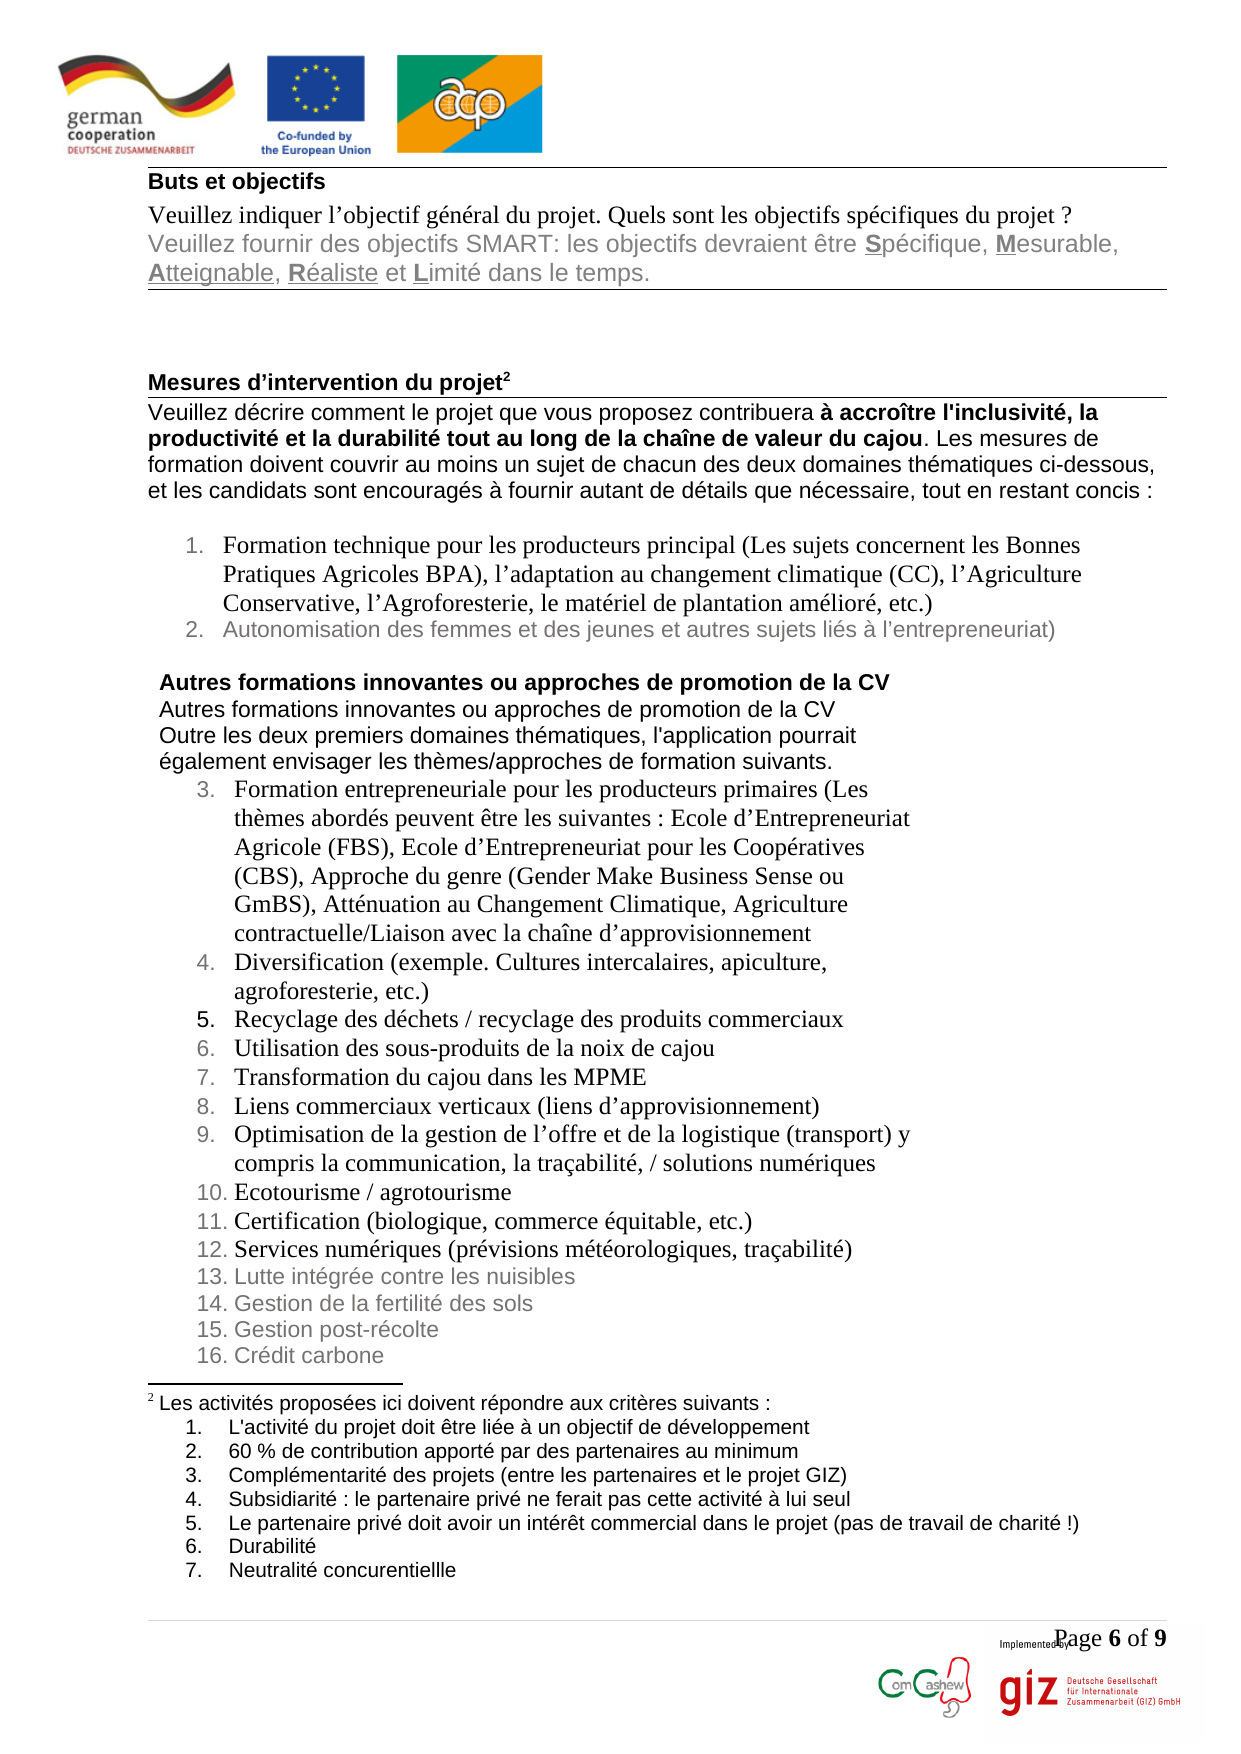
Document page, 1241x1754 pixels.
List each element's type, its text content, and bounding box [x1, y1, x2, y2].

text Mesures d’intervention du projet [148, 369, 1167, 397]
picture [875, 1623, 1207, 1742]
picture [48, 40, 569, 168]
text Veuillez décrire comment le projet que vous proposez contribuera à accroître l'inclusivité, la productivité et la durabilité tout au long de la chaîne de valeur du cajou. Les mesures de formation doivent couvrir au moins un sujet de chacun des deux domaines thématiques ci-dessous, et les candidats sont encouragés à fournir autant de détails que nécessaire, tout en restant concis : [148, 398, 1167, 504]
table_header Autres formations innovantes ou approches de promotion de la CV Autres formations innovantes ou approches de promotion de la CV Outre les deux premiers domaines thématiques, l'application pourrait également envisager les thèmes/approches de formation suivants. [148, 669, 932, 1033]
subtitle Buts et objectifs [148, 168, 1167, 194]
